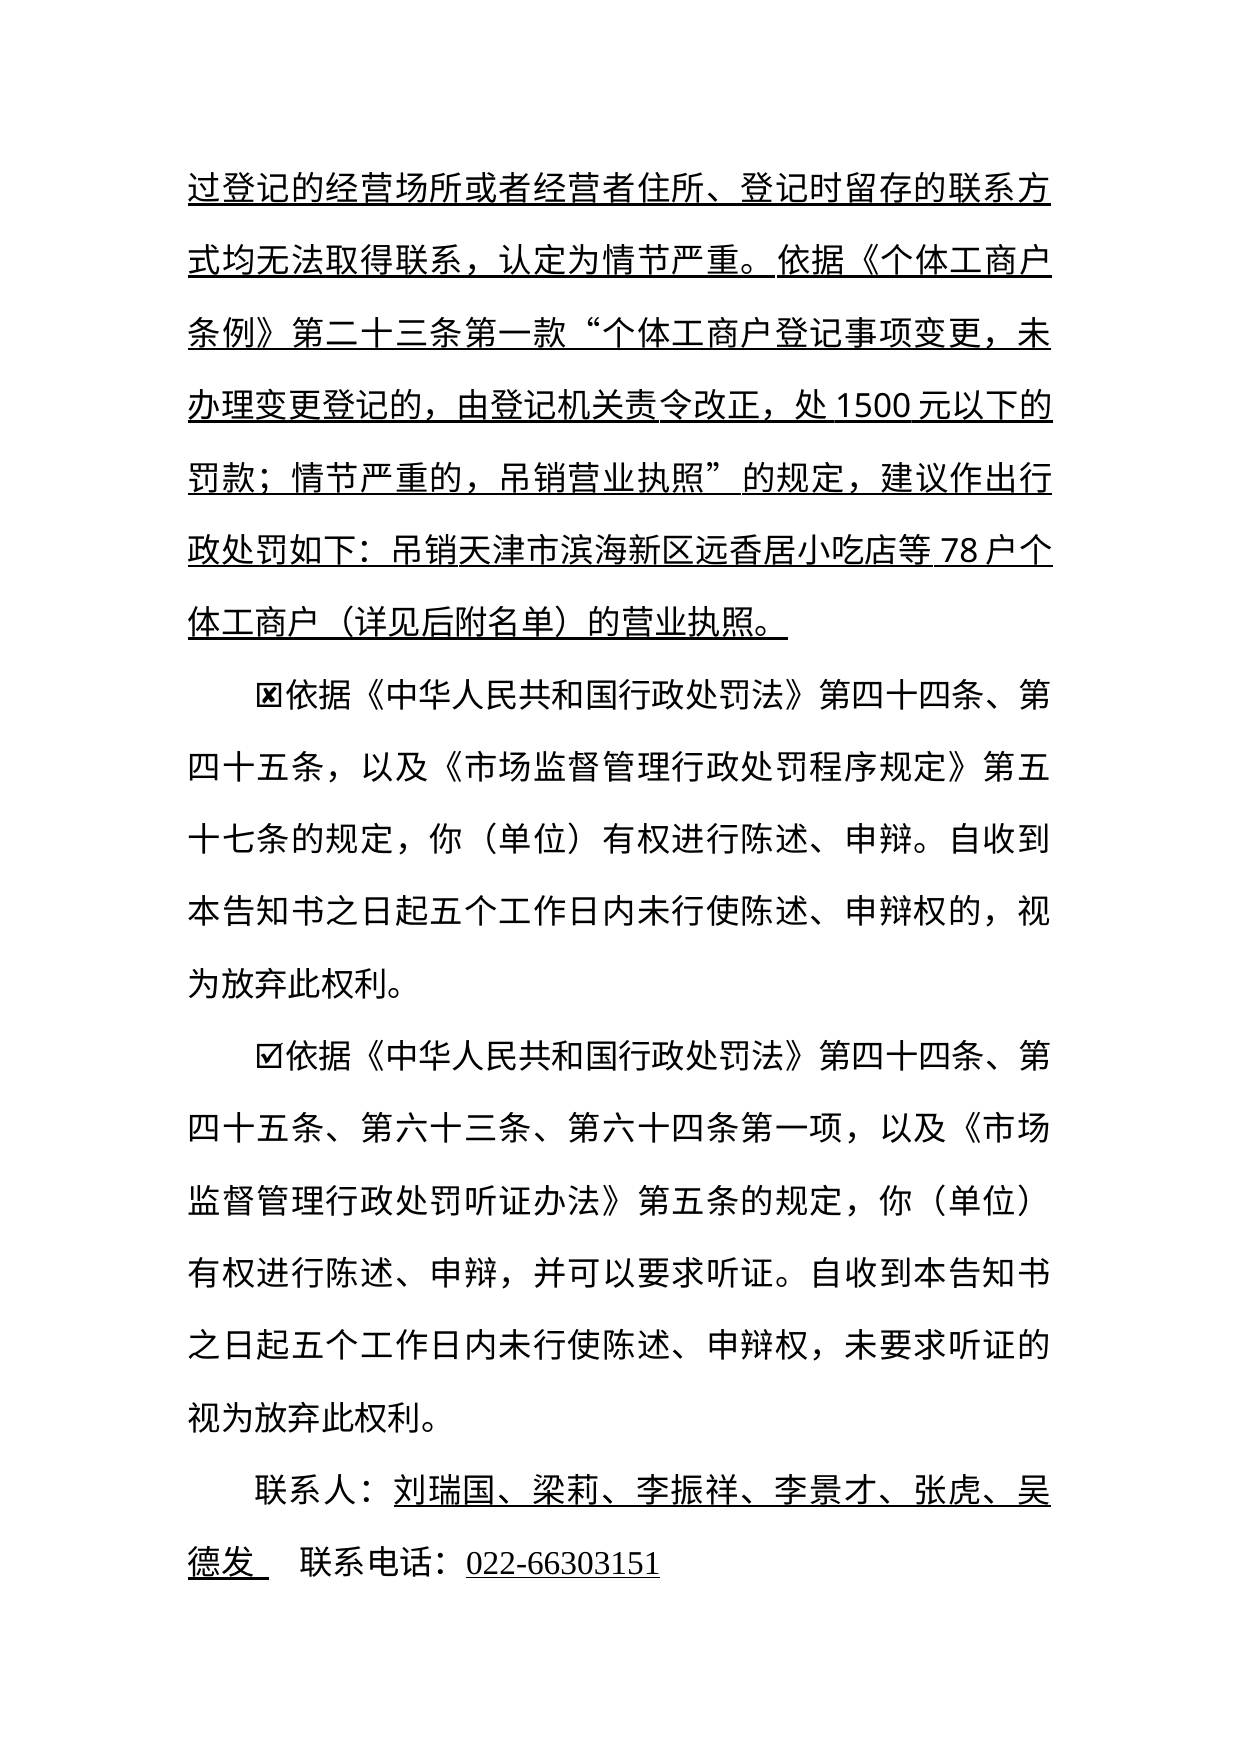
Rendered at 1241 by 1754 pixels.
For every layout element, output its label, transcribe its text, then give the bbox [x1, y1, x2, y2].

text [187, 162, 1053, 420]
text 联系人：刘瑞国、梁莉、李振祥、李景才、张虎、吴德发 联系电话：022-66303151 [187, 1464, 1053, 1584]
text 依据《中华人民共和国行政处罚法》第四十四条、第四十五条，以及《市场监督管理行政处罚程序规定》第五十七条的规定，你（单位）有权进行陈述、申辩。自收到本告知书之日起五个工作日内未行使陈述、申辩权的，视为放弃此权利。 [187, 668, 1053, 1006]
text 依据《中华人民共和国行政处罚法》第四十四条、第四十五条、第六十三条、第六十四条第一项，以及《市场监督管理行政处罚听证办法》第五条的规定，你（单位）有权进行陈述、申辩，并可以要求听证。自收到本告知书之日起五个工作日内未行使陈述、申辩权，未要求听证的，视为放弃此权利。 [187, 1030, 1053, 1439]
